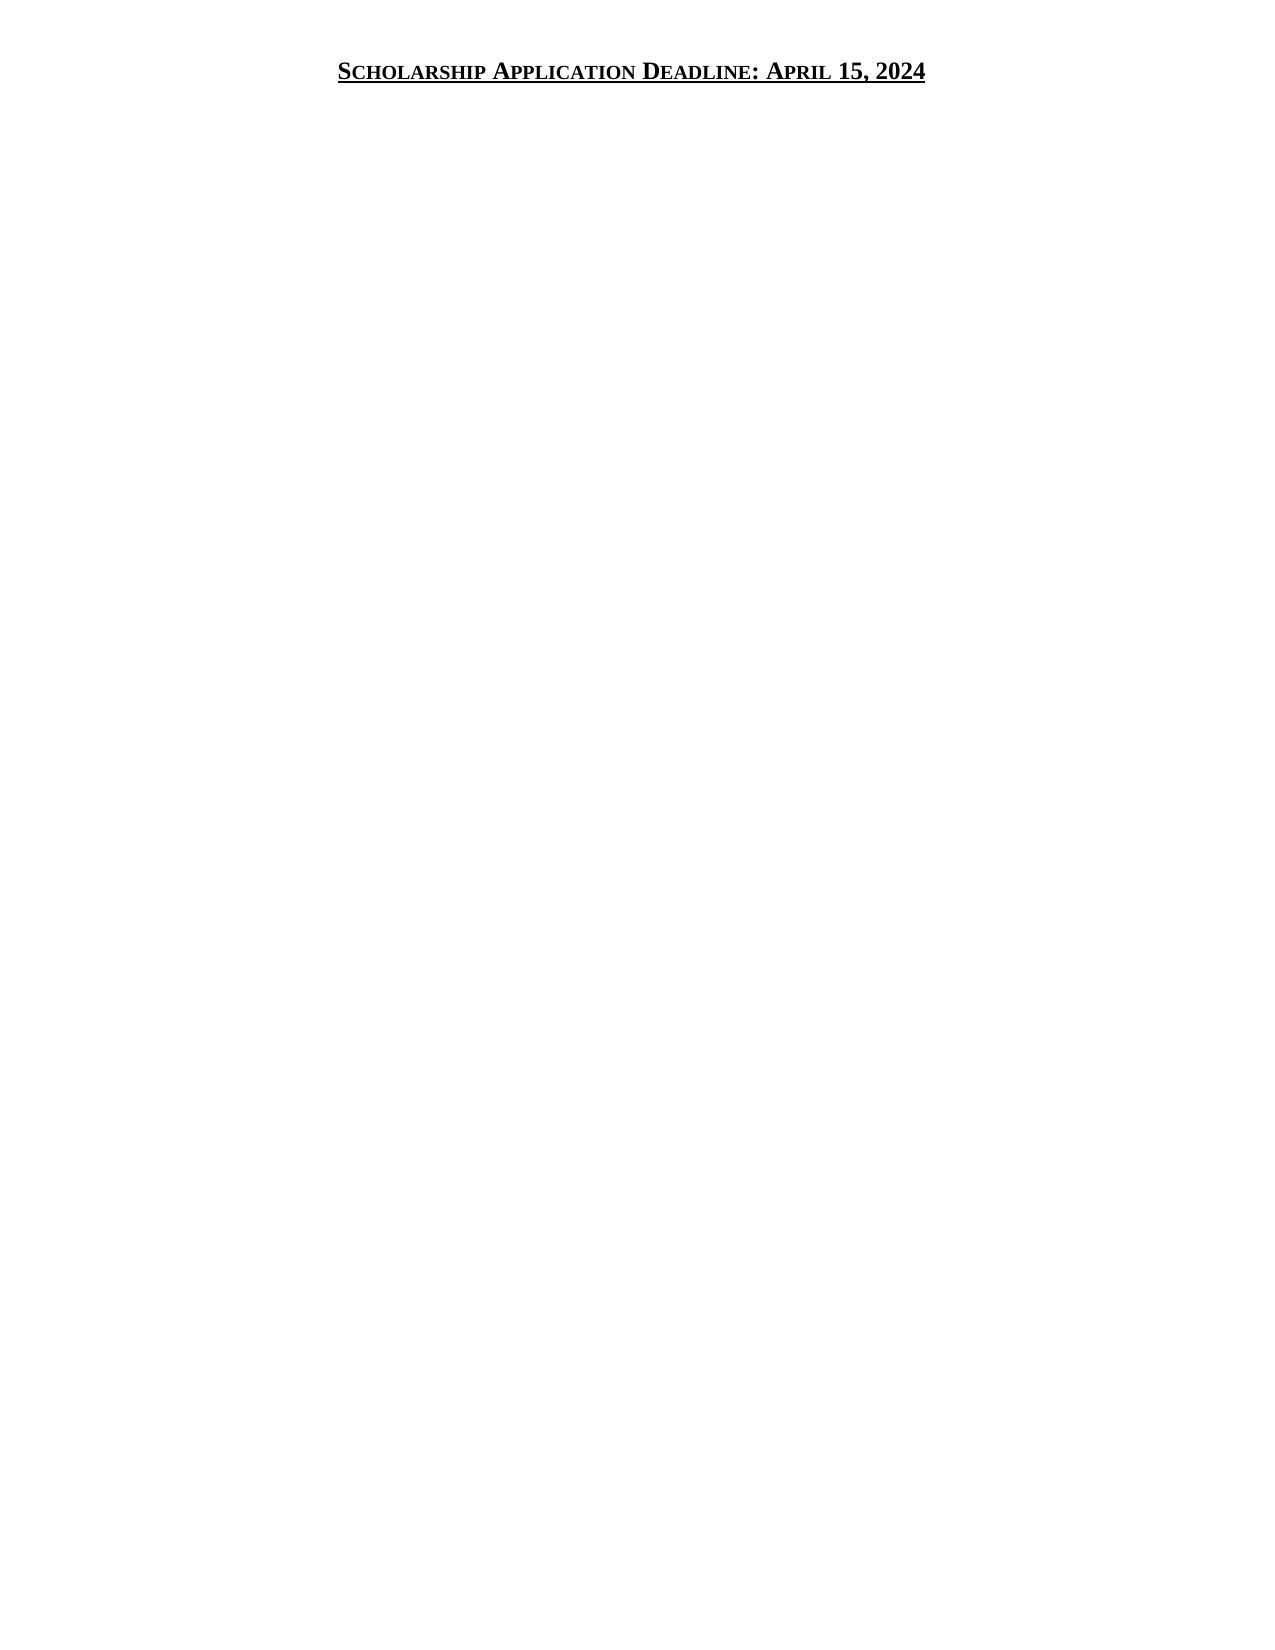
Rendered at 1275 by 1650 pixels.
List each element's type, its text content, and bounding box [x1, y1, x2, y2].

text Scholarship Application Deadline: April 15, 2024 [75, 56, 1200, 85]
